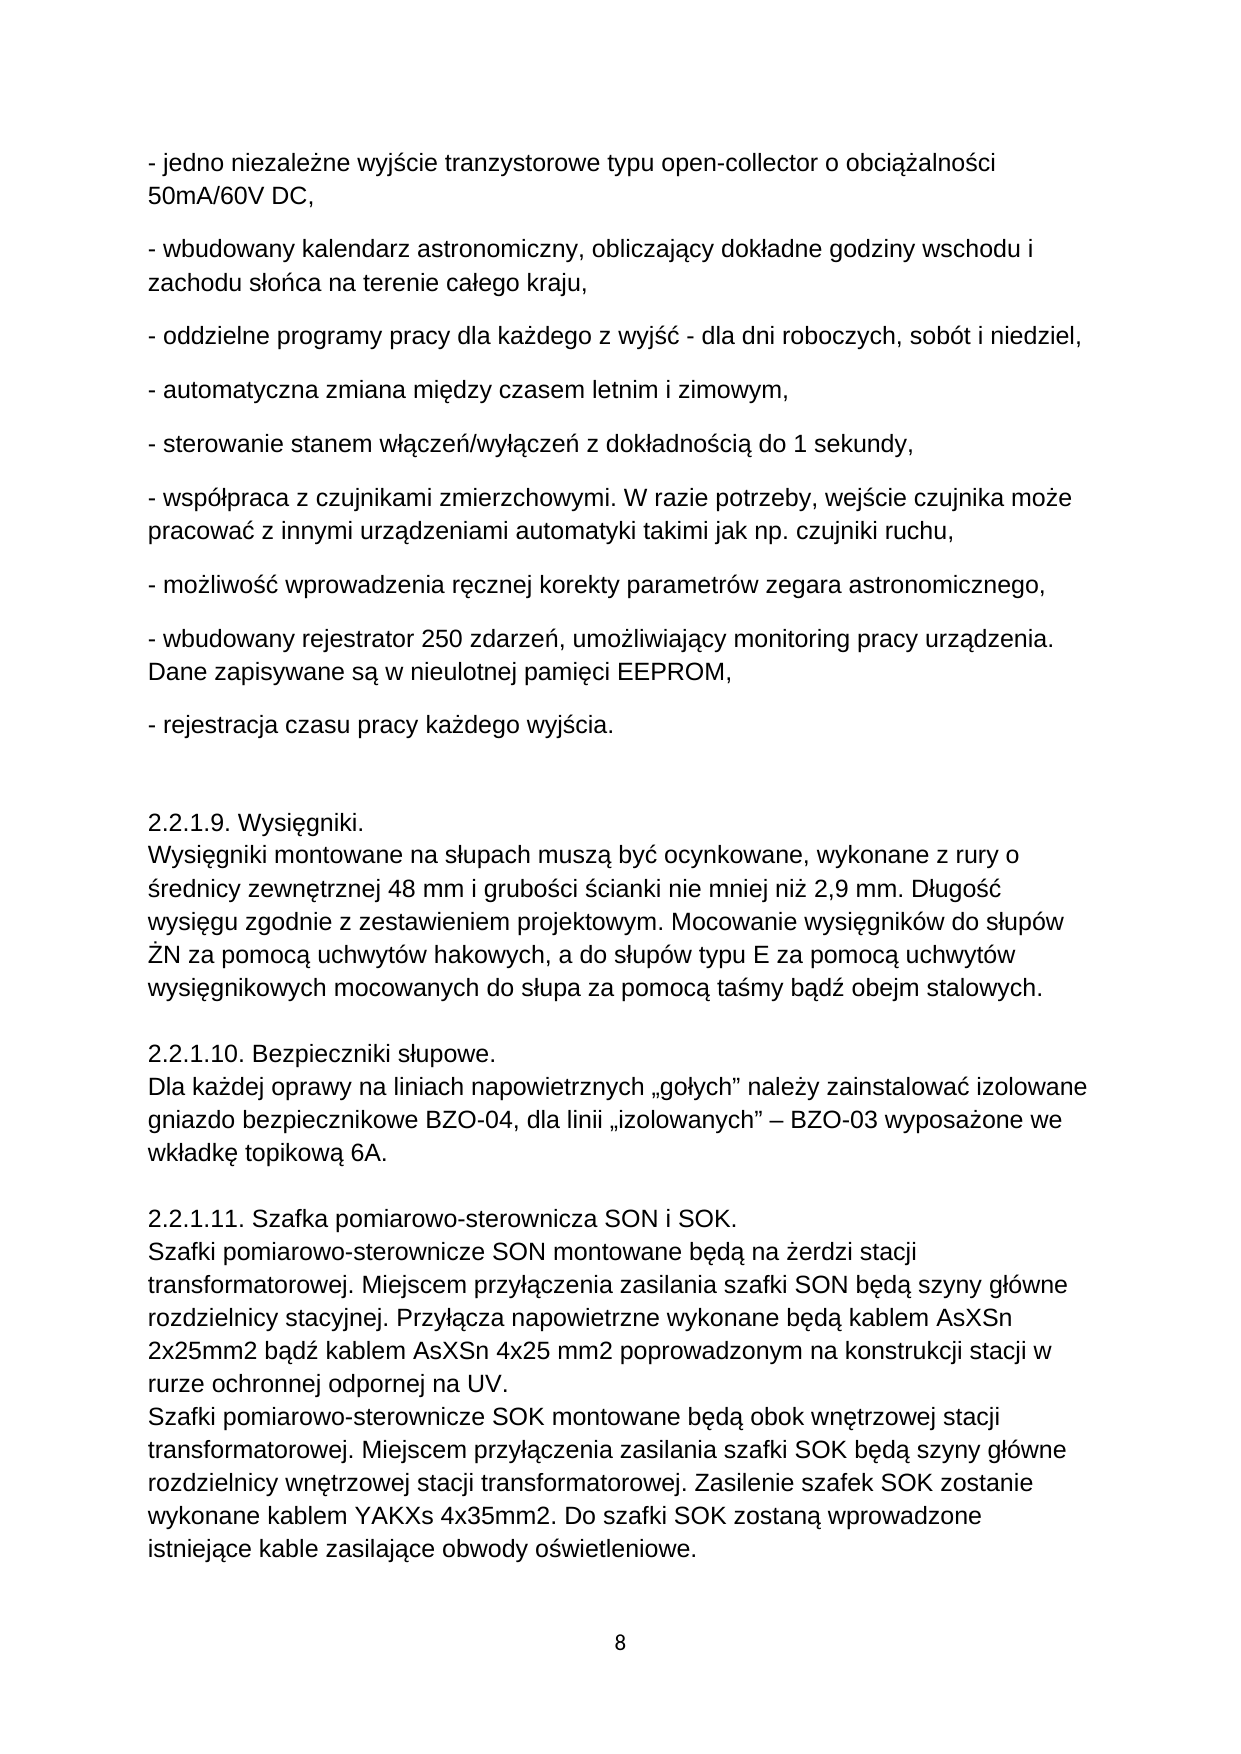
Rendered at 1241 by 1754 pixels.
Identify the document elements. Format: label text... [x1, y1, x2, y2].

text Dla każdej oprawy na liniach napowietrznych „gołych” należy zainstalować izolowane gniazdo bezpiecznikowe BZO-04, dla linii „izolowanych” – BZO-03 wyposażone we wkładkę topikową 6A. [148, 1072, 1093, 1166]
text - rejestracja czasu pracy każdego wyjścia. [148, 711, 1093, 739]
text - automatyczna zmiana między czasem letnim i zimowym, [148, 375, 1093, 404]
text - współpraca z czujnikami zmierzchowymi. W razie potrzeby, wejście czujnika może pracować z innymi urządzeniami automatyki takimi jak np. czujniki ruchu, [148, 483, 1093, 545]
text Szafki pomiarowo-sterownicze SOK montowane będą obok wnętrzowej stacji transformatorowej. Miejscem przyłączenia zasilania szafki SOK będą szyny główne rozdzielnicy wnętrzowej stacji transformatorowej. Zasilenie szafek SOK zostanie wykonane kablem YAKXs 4x35mm2. Do szafki SOK zostaną wprowadzone istniejące kable zasilające obwody oświetleniowe. [148, 1402, 1093, 1563]
text - jedno niezależne wyjście tranzystorowe typu open-collector o obciążalności 50mA/60V DC, [148, 148, 1093, 209]
text - wbudowany rejestrator 250 zdarzeń, umożliwiający monitoring pracy urządzenia. Dane zapisywane są w nieulotnej pamięci EEPROM, [148, 624, 1093, 685]
text 2.2.1.10. Bezpieczniki słupowe. [148, 1039, 1093, 1067]
text 2.2.1.9. Wysięgniki. [148, 807, 1093, 836]
text - wbudowany kalendarz astronomiczny, obliczający dokładne godziny wschodu i zachodu słońca na terenie całego kraju, [148, 234, 1093, 296]
text - sterowanie stanem włączeń/wyłączeń z dokładnością do 1 sekundy, [148, 429, 1093, 458]
text - możliwość wprowadzenia ręcznej korekty parametrów zegara astronomicznego, [148, 570, 1093, 598]
text - oddzielne programy pracy dla każdego z wyjść - dla dni roboczych, sobót i niedziel, [148, 321, 1093, 350]
text 2.2.1.11. Szafka pomiarowo-sterownicza SON i SOK. [148, 1204, 1093, 1232]
text Wysięgniki montowane na słupach muszą być ocynkowane, wykonane z rury o średnicy zewnętrznej 48 mm i grubości ścianki nie mniej niż 2,9 mm. Długość wysięgu zgodnie z zestawieniem projektowym. Mocowanie wysięgników do słupów ŻN za pomocą uchwytów hakowych, a do słupów typu E za pomocą uchwytów wysięgnikowych mocowanych do słupa za pomocą taśmy bądź obejm stalowych. [148, 841, 1093, 1001]
text Szafki pomiarowo-sterownicze SON montowane będą na żerdzi stacji transformatorowej. Miejscem przyłączenia zasilania szafki SON będą szyny główne rozdzielnicy stacyjnej. Przyłącza napowietrzne wykonane będą kablem AsXSn 2x25mm2 bądź kablem AsXSn 4x25 mm2 poprowadzonym na konstrukcji stacji w rurze ochronnej odpornej na UV. [148, 1237, 1093, 1398]
